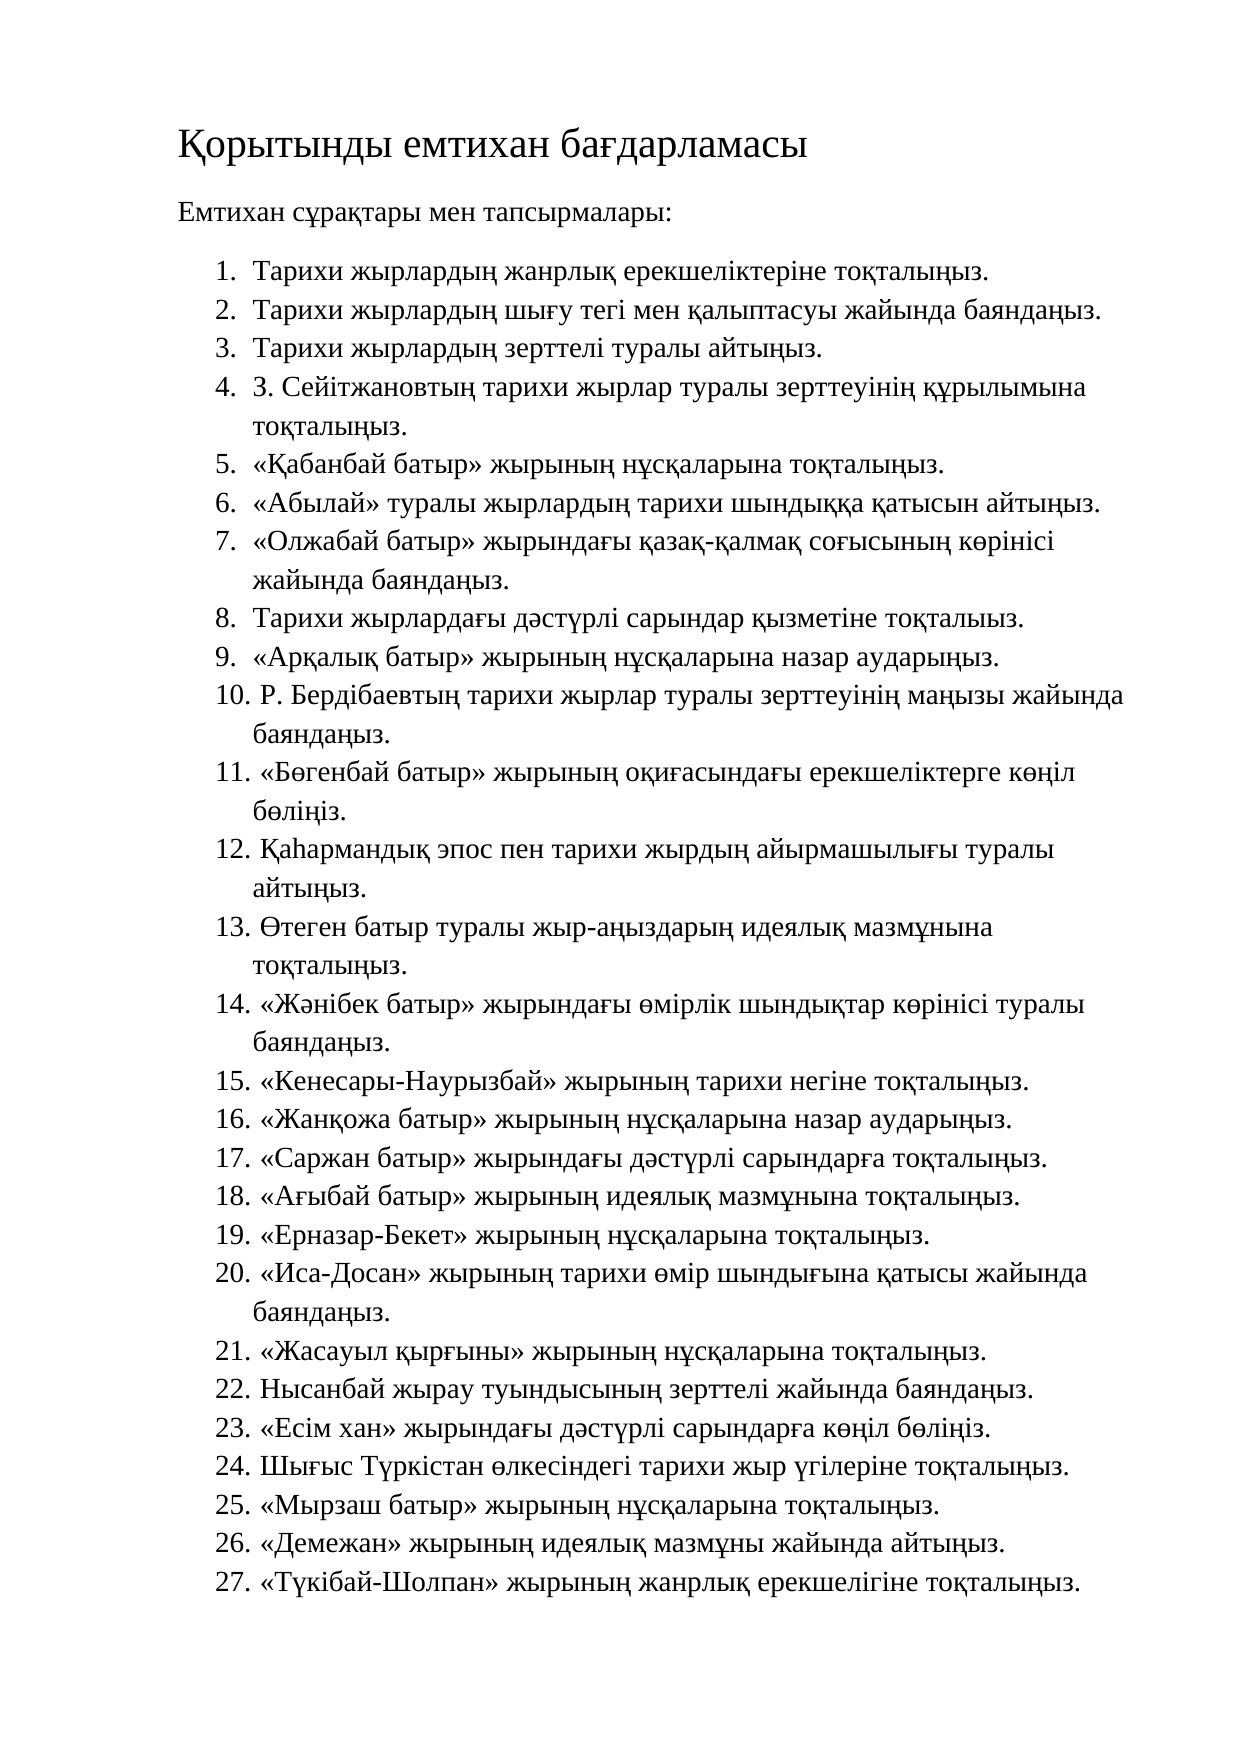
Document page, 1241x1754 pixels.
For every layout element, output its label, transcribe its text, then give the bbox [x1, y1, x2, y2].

list «Бөгенбай батыр» жырының оқиғасындағы ерекшеліктерге көңіл бөліңіз. [215, 754, 1152, 827]
list «Ағыбай батыр» жырының идеялық мазмұнына тоқталыңыз. [215, 1178, 1152, 1212]
list «Мырзаш батыр» жырының нұсқаларына тоқталыңыз. [215, 1487, 1152, 1520]
list Р. Бердібаевтың тарихи жырлар туралы зерттеуінің маңызы жайында баяндаңыз. [215, 677, 1152, 749]
list «Есім хан» жырындағы дәстүрлі сарындарға көңіл бөліңіз. [215, 1410, 1152, 1443]
list «Қабанбай батыр» жырының нұсқаларына тоқталыңыз. [215, 446, 1152, 480]
list «Саржан батыр» жырындағы дәстүрлі сарындарға тоқталыңыз. [215, 1140, 1152, 1173]
list Тарихи жырлардың шығу тегі мен қалыптасуы жайында баяндаңыз. [215, 292, 1152, 326]
list Шығыс Түркістан өлкесіндегі тарихи жыр үгілеріне тоқталыңыз. [215, 1448, 1152, 1482]
list Нысанбай жырау туындысының зерттелі жайында баяндаңыз. [215, 1371, 1152, 1405]
list Тарихи жырлардағы дәстүрлі сарындар қызметіне тоқталыыз. [215, 600, 1152, 634]
list «Арқалық батыр» жырының нұсқаларына назар аударыңыз. [215, 639, 1152, 672]
list «Жанқожа батыр» жырының нұсқаларына назар аударыңыз. [215, 1101, 1152, 1135]
list Қаһармандық эпос пен тарихи жырдың айырмашылығы туралы айтыңыз. [215, 832, 1152, 904]
text Емтихан сұрақтары мен тапсырмалары: [177, 194, 1152, 228]
list Тарихи жырлардың жанрлық ерекшеліктеріне тоқталыңыз. [215, 253, 1152, 287]
list «Олжабай батыр» жырындағы қазақ-қалмақ соғысының көрінісі жайында баяндаңыз. [215, 523, 1152, 595]
list «Иса-Досан» жырының тарихи өмір шындығына қатысы жайында баяндаңыз. [215, 1256, 1152, 1328]
list «Ерназар-Бекет» жырының нұсқаларына тоқталыңыз. [215, 1217, 1152, 1251]
list Тарихи жырлардың зерттелі туралы айтыңыз. [215, 331, 1152, 364]
list «Түкібай-Шолпан» жырының жанрлық ерекшелігіне тоқталыңыз. [215, 1564, 1152, 1597]
list «Абылай» туралы жырлардың тарихи шындыққа қатысын айтыңыз. [215, 485, 1152, 518]
text Қорытынды емтихан бағдарламасы [177, 118, 1152, 166]
list «Жәнібек батыр» жырындағы өмірлік шындықтар көрінісі туралы баяндаңыз. [215, 986, 1152, 1058]
list З. Сейітжановтың тарихи жырлар туралы зерттеуінің құрылымына тоқталыңыз. [215, 369, 1152, 441]
list «Демежан» жырының идеялық мазмұны жайында айтыңыз. [215, 1525, 1152, 1559]
list Өтеген батыр туралы жыр-аңыздарың идеялық мазмұнына тоқталыңыз. [215, 909, 1152, 981]
list «Кенесары-Наурызбай» жырының тарихи негіне тоқталыңыз. [215, 1063, 1152, 1096]
list «Жасауыл қырғыны» жырының нұсқаларына тоқталыңыз. [215, 1333, 1152, 1366]
